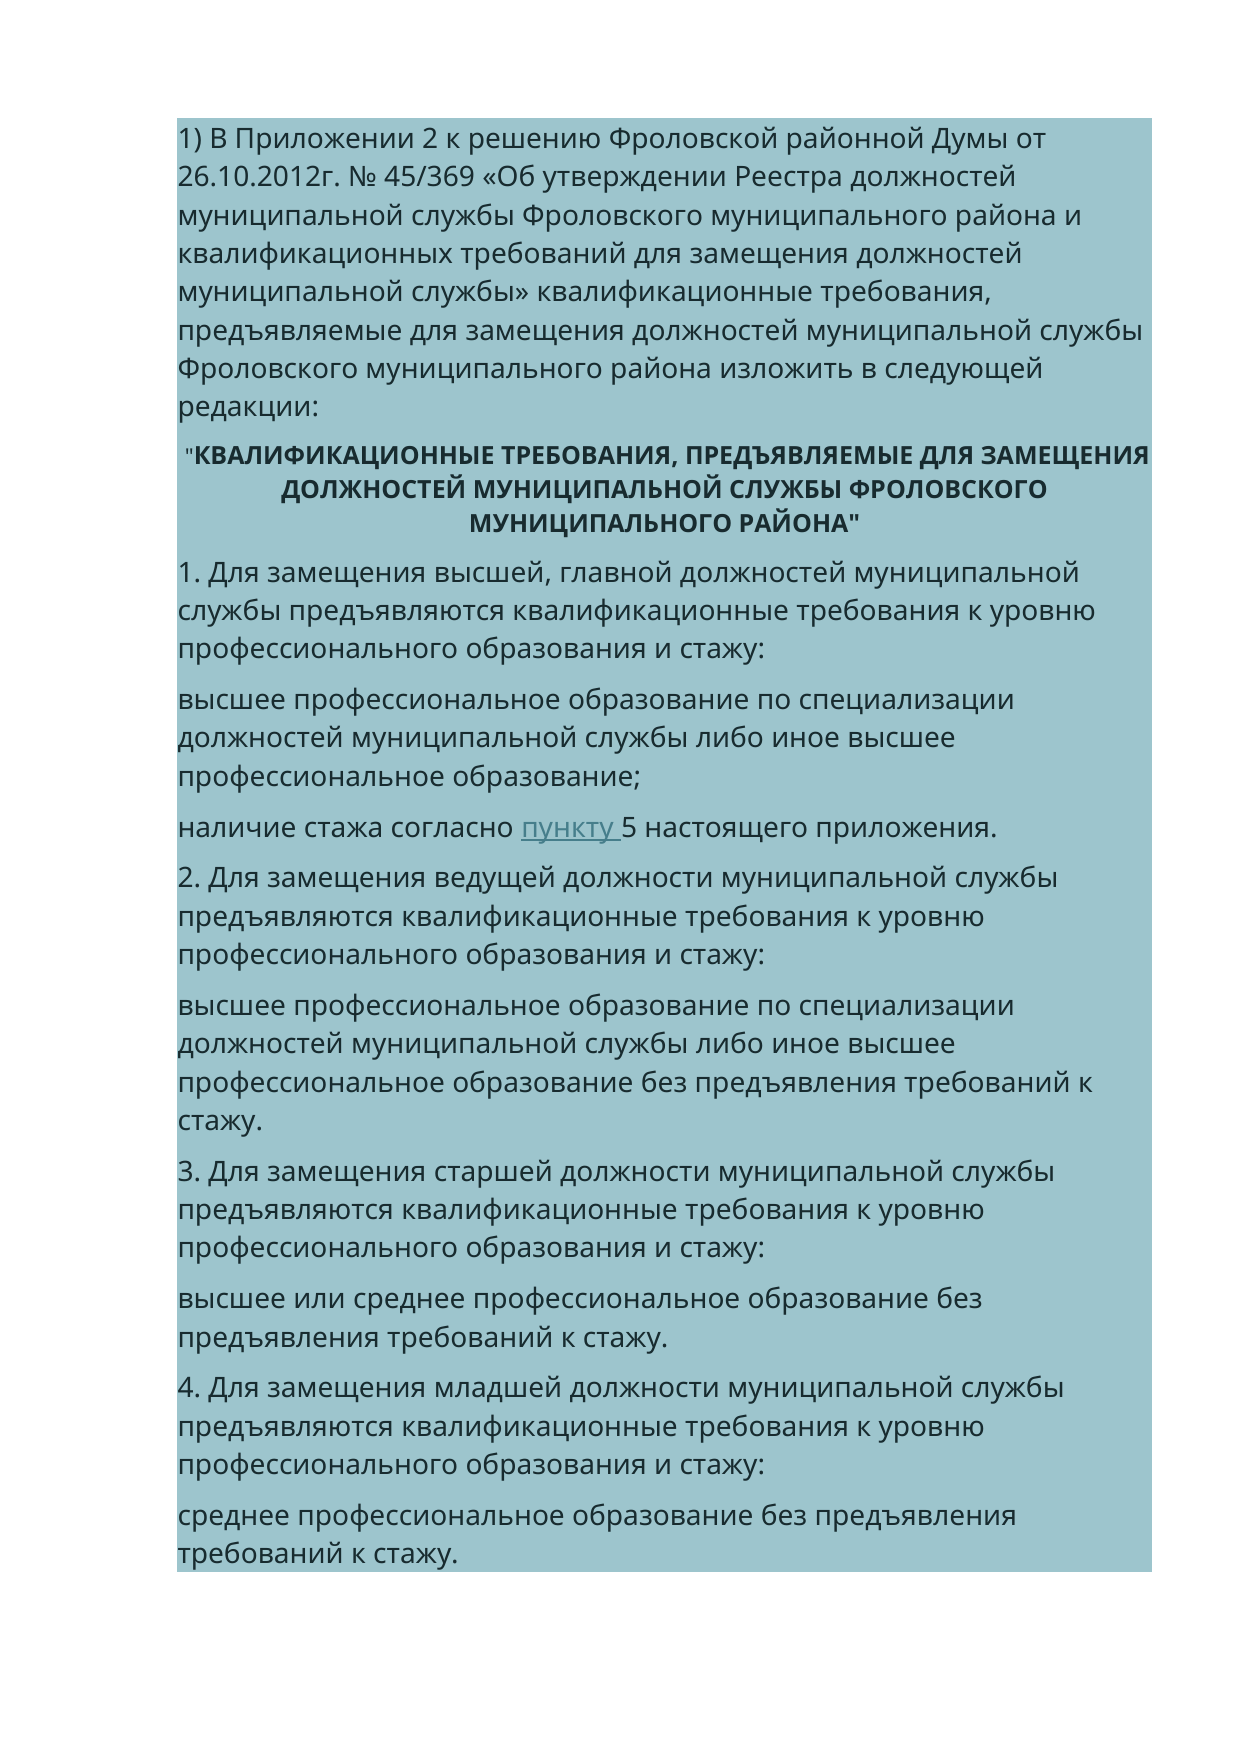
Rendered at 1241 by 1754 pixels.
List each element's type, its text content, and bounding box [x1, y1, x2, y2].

text 1. Для замещения высшей, главной должностей муниципальной службы предъявляются квалификационные требования к уровню профессионального образования и стажу: [177, 552, 1152, 667]
text высшее профессиональное образование по специализации должностей муниципальной службы либо иное высшее профессиональное образование; [177, 679, 1152, 794]
text 1) В Приложении 2 к решению Фроловской районной Думы от 26.10.2012г. № 45/369 «Об утверждении Реестра должностей муниципальной службы Фроловского муниципального района и квалификационных требований для замещения должностей муниципальной службы» квалификационные требования, предъявляемые для замещения должностей муниципальной службы Фроловского муниципального района изложить в следующей редакции: [177, 118, 1152, 425]
text высшее или среднее профессиональное образование без предъявления требований к стажу. [177, 1279, 1152, 1355]
text высшее профессиональное образование по специализации должностей муниципальной службы либо иное высшее профессиональное образование без предъявления требований к стажу. [177, 985, 1152, 1139]
text среднее профессиональное образование без предъявления требований к стажу. [177, 1495, 1152, 1572]
text 4. Для замещения младшей должности муниципальной службы предъявляются квалификационные требования к уровню профессионального образования и стажу: [177, 1368, 1152, 1483]
text 2. Для замещения ведущей должности муниципальной службы предъявляются квалификационные требования к уровню профессионального образования и стажу: [177, 858, 1152, 973]
text "КВАЛИФИКАЦИОННЫЕ ТРЕБОВАНИЯ, ПРЕДЪЯВЛЯЕМЫЕ ДЛЯ ЗАМЕЩЕНИЯ ДОЛЖНОСТЕЙ МУНИЦИПАЛЬНОЙ СЛУЖБЫ ФРОЛОВСКОГО МУНИЦИПАЛЬНОГО РАЙОНА" [177, 437, 1152, 539]
text наличие стажа согласно пункту 5 настоящего приложения. [177, 807, 1152, 845]
text 3. Для замещения старшей должности муниципальной службы предъявляются квалификационные требования к уровню профессионального образования и стажу: [177, 1151, 1152, 1266]
